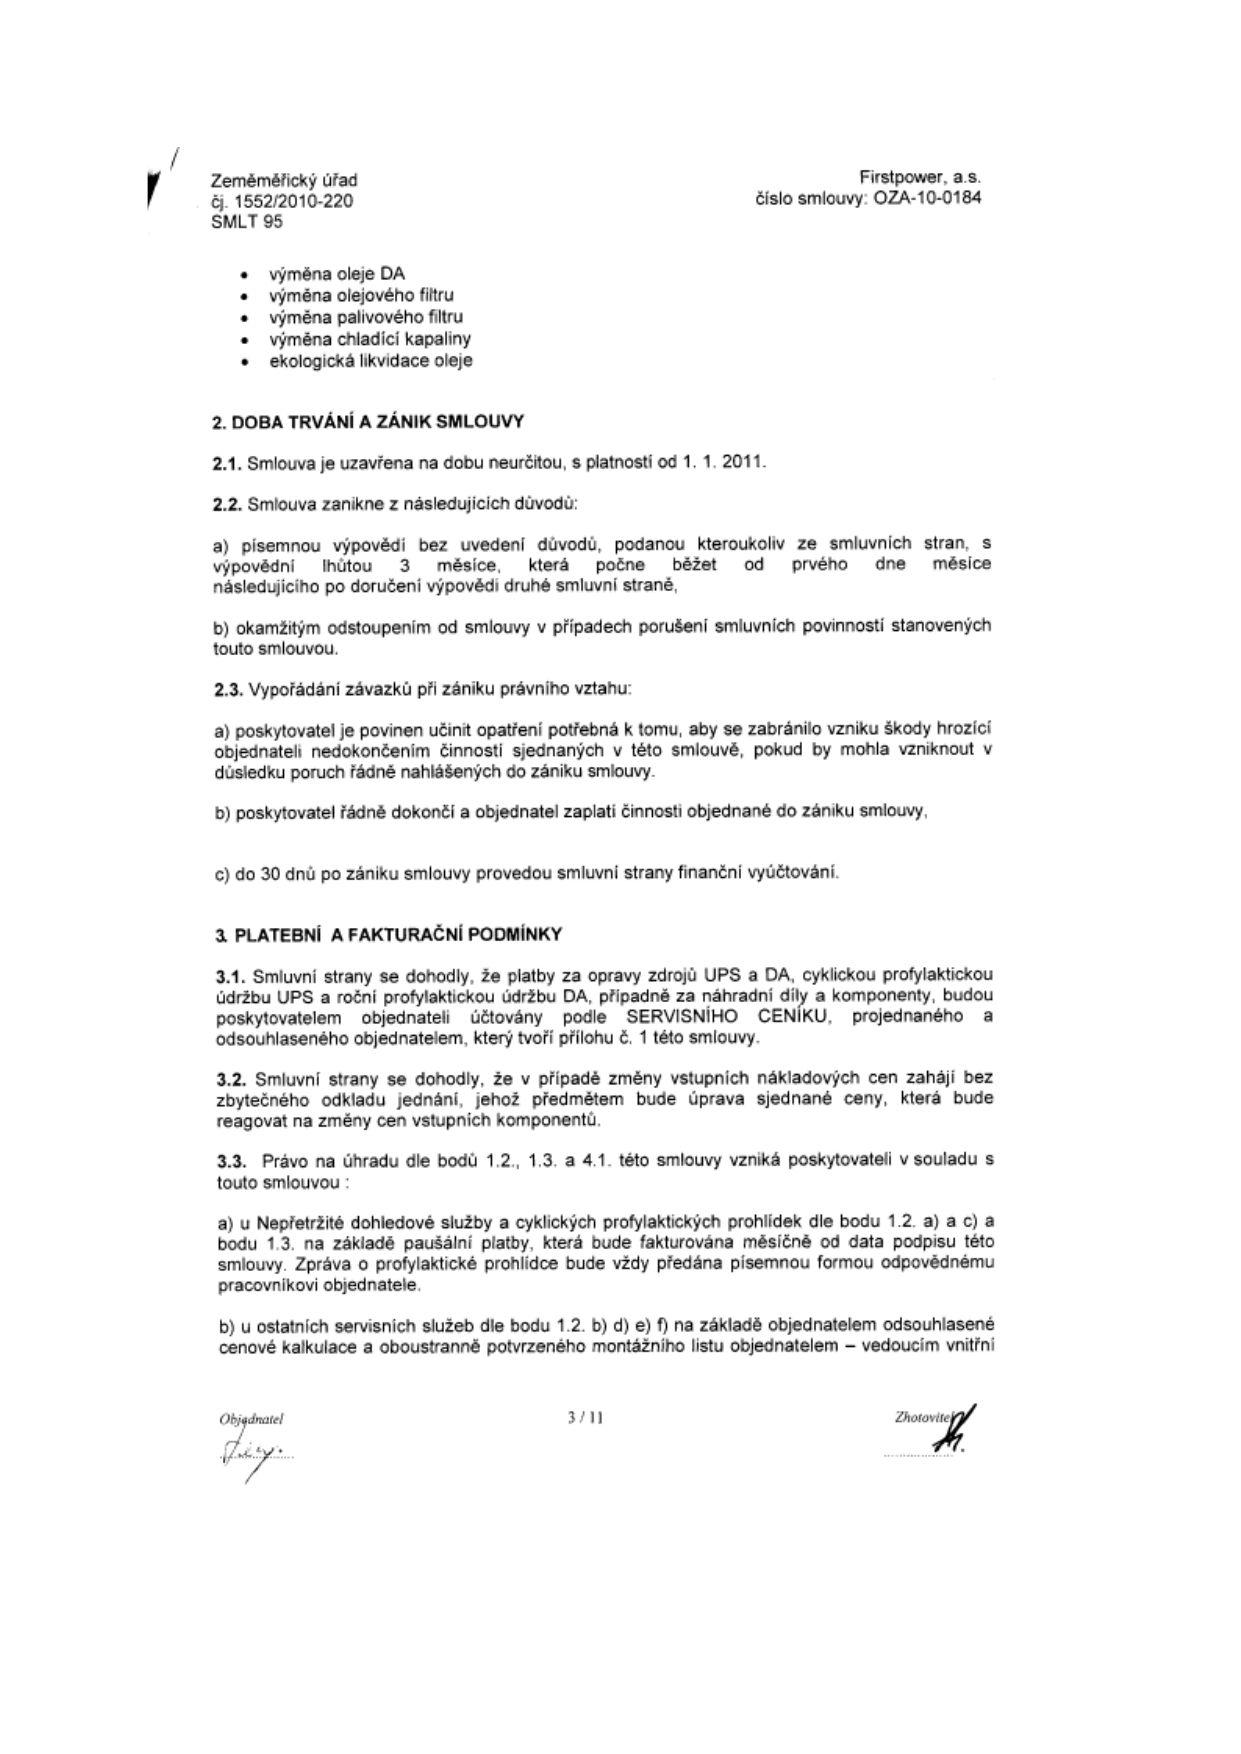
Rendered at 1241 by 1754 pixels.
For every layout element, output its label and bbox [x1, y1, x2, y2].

picture [147, 147, 1074, 1496]
